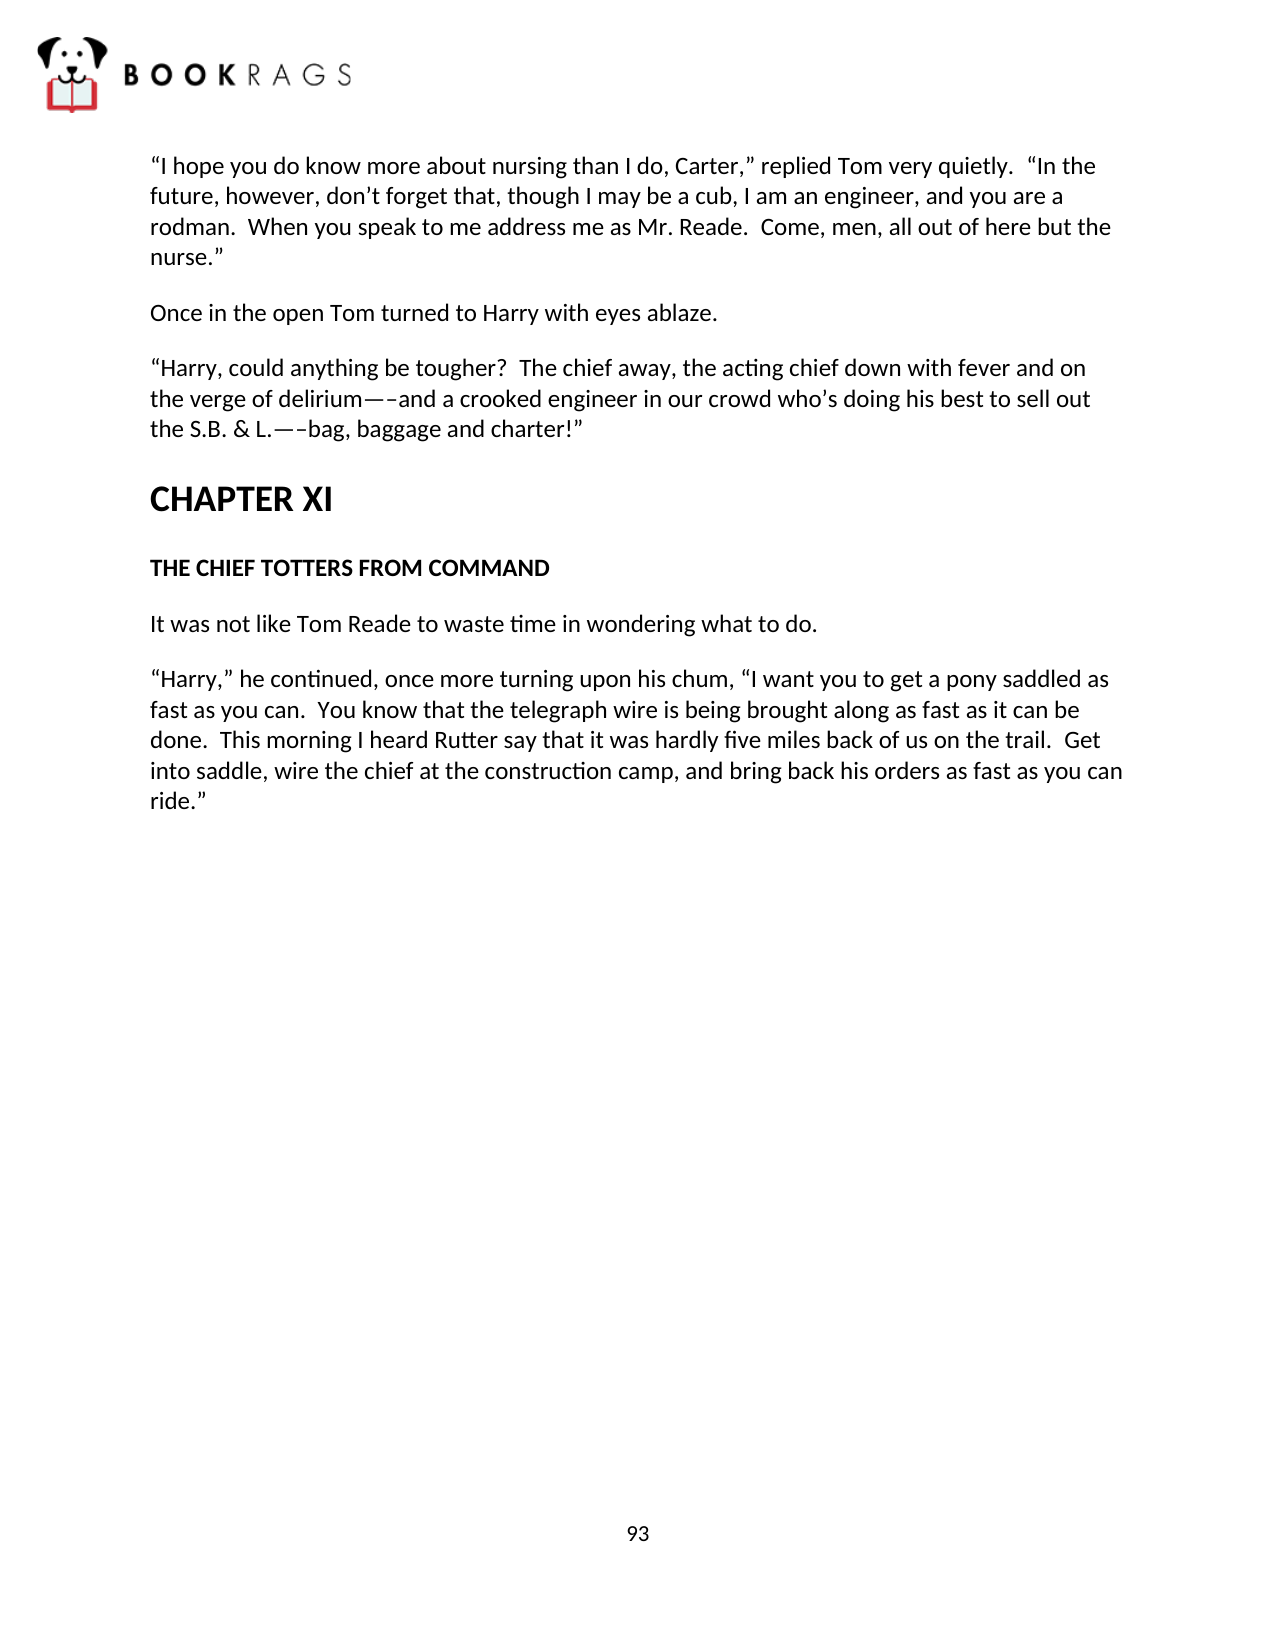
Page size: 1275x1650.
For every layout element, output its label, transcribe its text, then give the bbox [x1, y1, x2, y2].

picture [37, 37, 351, 113]
text It was not like Tom Reade to waste time in wondering what to do. [150, 608, 1125, 638]
text “Harry,” he continued, once more turning upon his chum, “I want you to get a pony saddled as fast as you can. You know that the telegraph wire is being brought along as fast as it can be done. This morning I heard Rutter say that it was hardly five miles back of us on the trail. Get into saddle, wire the chief at the construction camp, and bring back his orders as fast as you can ride.” [150, 663, 1125, 816]
text CHAPTER XI [150, 475, 1125, 521]
text “I hope you do know more about nursing than I do, Carter,” replied Tom very quietly. “In the future, however, don’t forget that, though I may be a cub, I am an engineer, and you are a rodman. When you speak to me address me as Mr. Reade. Come, men, all out of here but the nurse.” [150, 150, 1125, 272]
text Once in the open Tom turned to Harry with eyes ablaze. [150, 297, 1125, 328]
text “Harry, could anything be tougher? The chief away, the acting chief down with fever and on the verge of delirium—–­and a crooked engineer in our crowd who’s doing his best to sell out the S.B. & L.—–­bag, baggage and charter!” [150, 353, 1125, 444]
text THE CHIEF TOTTERS FROM COMMAND [150, 552, 1125, 583]
